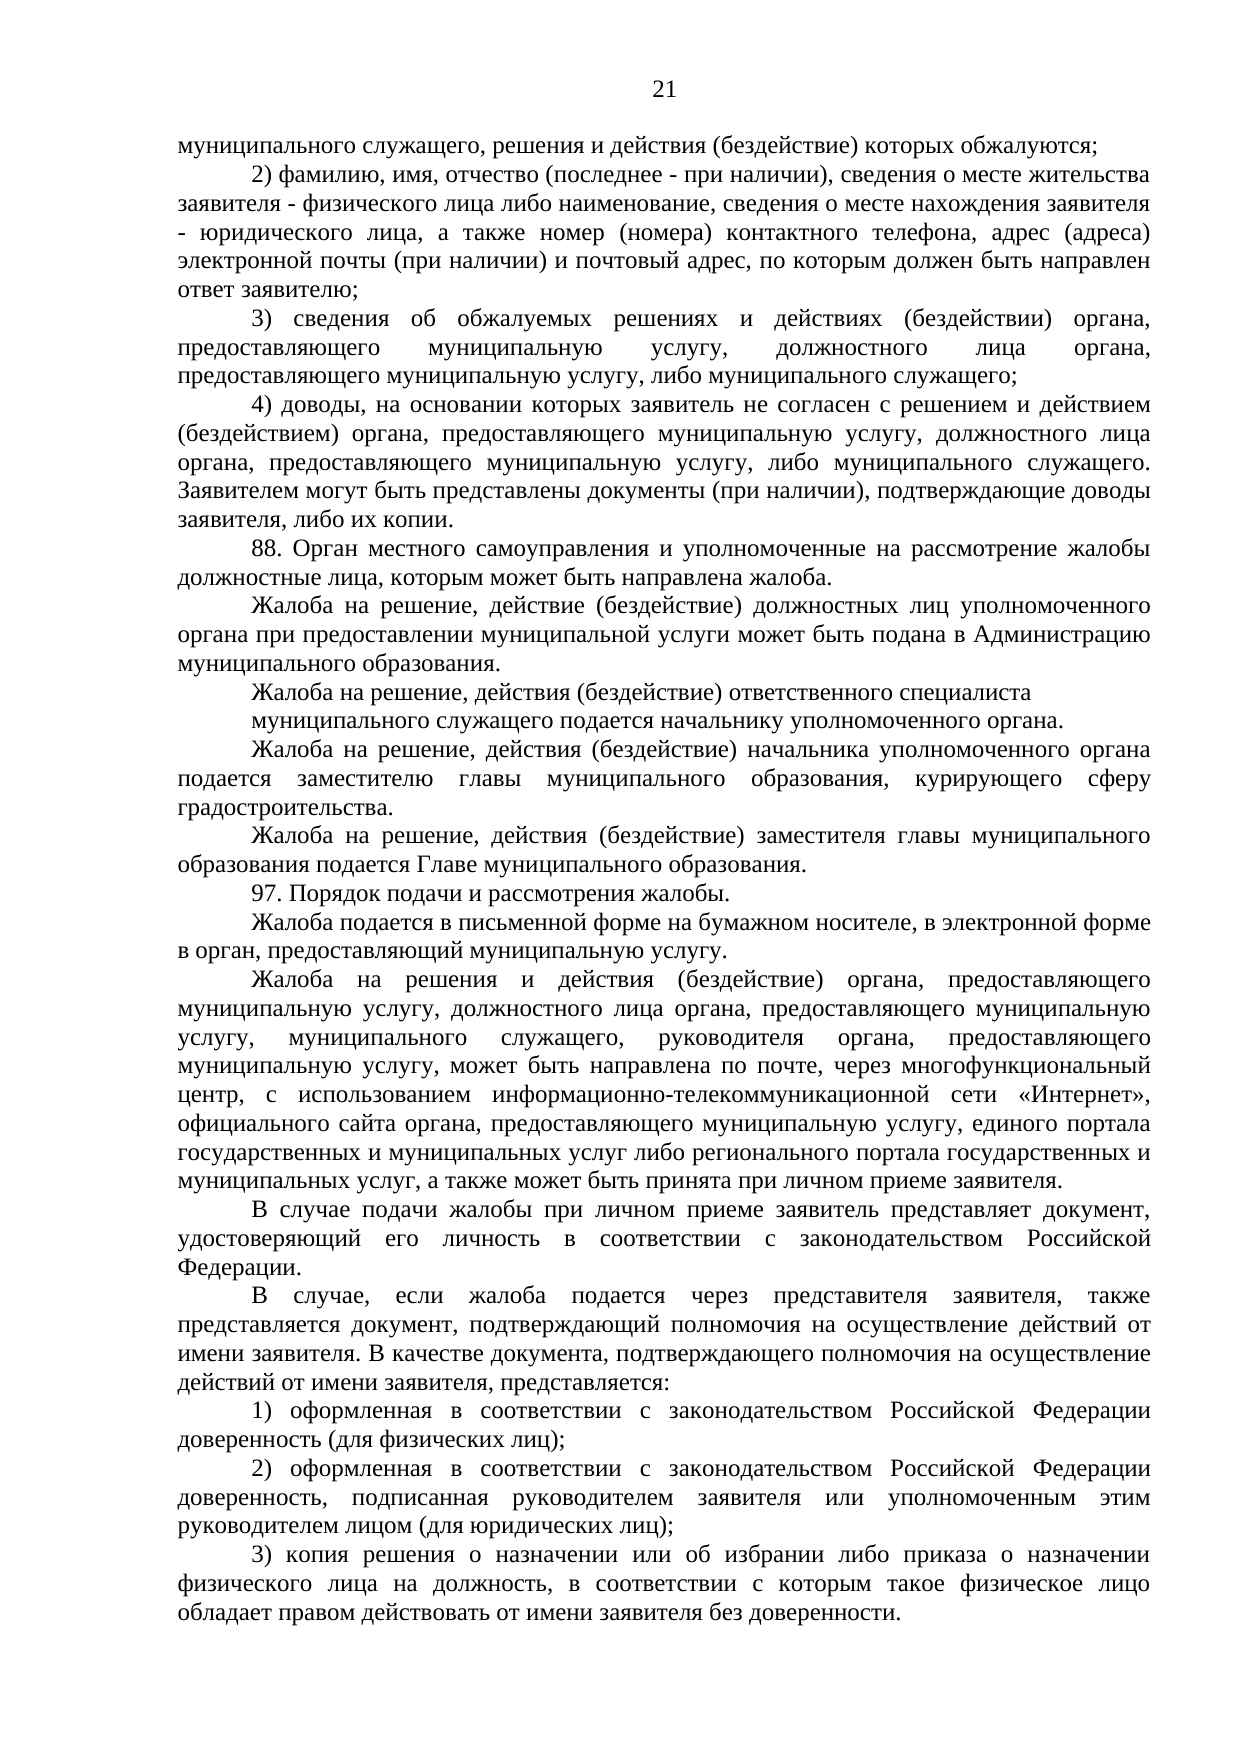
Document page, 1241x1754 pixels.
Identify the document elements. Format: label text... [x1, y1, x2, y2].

text Жалоба на решение, действия (бездействие) заместителя главы муниципального образования подается Главе муниципального образования. [177, 821, 1152, 878]
text Жалоба на решение, действия (бездействие) ответственного специалиста [177, 677, 1152, 706]
text В случае подачи жалобы при личном приеме заявитель представляет документ, удостоверяющий его личность в соответствии с законодательством Российской Федерации. [177, 1194, 1152, 1281]
text 3) копия решения о назначении или об избрании либо приказа о назначении физического лица на должность, в соответствии с которым такое физическое лицо обладает правом действовать от имени заявителя без доверенности. [177, 1539, 1152, 1626]
text 88. Орган местного самоуправления и уполномоченные на рассмотрение жалобы должностные лица, которым может быть направлена жалоба. [177, 533, 1152, 591]
text Жалоба на решение, действия (бездействие) начальника уполномоченного органа подается заместителю главы муниципального образования, курирующего сферу градостроительства. [177, 734, 1152, 821]
text Жалоба подается в письменной форме на бумажном носителе, в электронной форме в орган, предоставляющий муниципальную услугу. [177, 907, 1152, 964]
text муниципального служащего подается начальнику уполномоченного органа. [177, 706, 1152, 734]
text Жалоба на решение, действие (бездействие) должностных лиц уполномоченного органа при предоставлении муниципальной услуги может быть подана в Администрацию муниципального образования. [177, 591, 1152, 677]
text 2) оформленная в соответствии с законодательством Российской Федерации доверенность, подписанная руководителем заявителя или уполномоченным этим руководителем лицом (для юридических лиц); [177, 1453, 1152, 1539]
text В случае, если жалоба подается через представителя заявителя, также представляется документ, подтверждающий полномочия на осуществление действий от имени заявителя. В качестве документа, подтверждающего полномочия на осуществление действий от имени заявителя, представляется: [177, 1281, 1152, 1396]
text 3) сведения об обжалуемых решениях и действиях (бездействии) органа, предоставляющего муниципальную услугу, должностного лица органа, предоставляющего муниципальную услугу, либо муниципального служащего; [177, 303, 1152, 389]
text 4) доводы, на основании которых заявитель не согласен с решением и действием (бездействием) органа, предоставляющего муниципальную услугу, должностного лица органа, предоставляющего муниципальную услугу, либо муниципального служащего. Заявителем могут быть представлены документы (при наличии), подтверждающие доводы заявителя, либо их копии. [177, 389, 1152, 533]
text 2) фамилию, имя, отчество (последнее - при наличии), сведения о месте жительства заявителя - физического лица либо наименование, сведения о месте нахождения заявителя - юридического лица, а также номер (номера) контактного телефона, адрес (адреса) электронной почты (при наличии) и почтовый адрес, по которым должен быть направлен ответ заявителю; [177, 159, 1152, 303]
text Жалоба на решения и действия (бездействие) органа, предоставляющего муниципальную услугу, должностного лица органа, предоставляющего муниципальную услугу, муниципального служащего, руководителя органа, предоставляющего муниципальную услугу, может быть направлена по почте, через многофункциональный центр, с использованием информационно-телекоммуникационной сети «Интернет», официального сайта органа, предоставляющего муниципальную услугу, единого портала государственных и муниципальных услуг либо регионального портала государственных и муниципальных услуг, а также может быть принята при личном приеме заявителя. [177, 964, 1152, 1194]
text 97. Порядок подачи и рассмотрения жалобы. [177, 878, 1152, 907]
text 1) оформленная в соответствии с законодательством Российской Федерации доверенность (для физических лиц); [177, 1396, 1152, 1453]
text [177, 131, 1152, 159]
